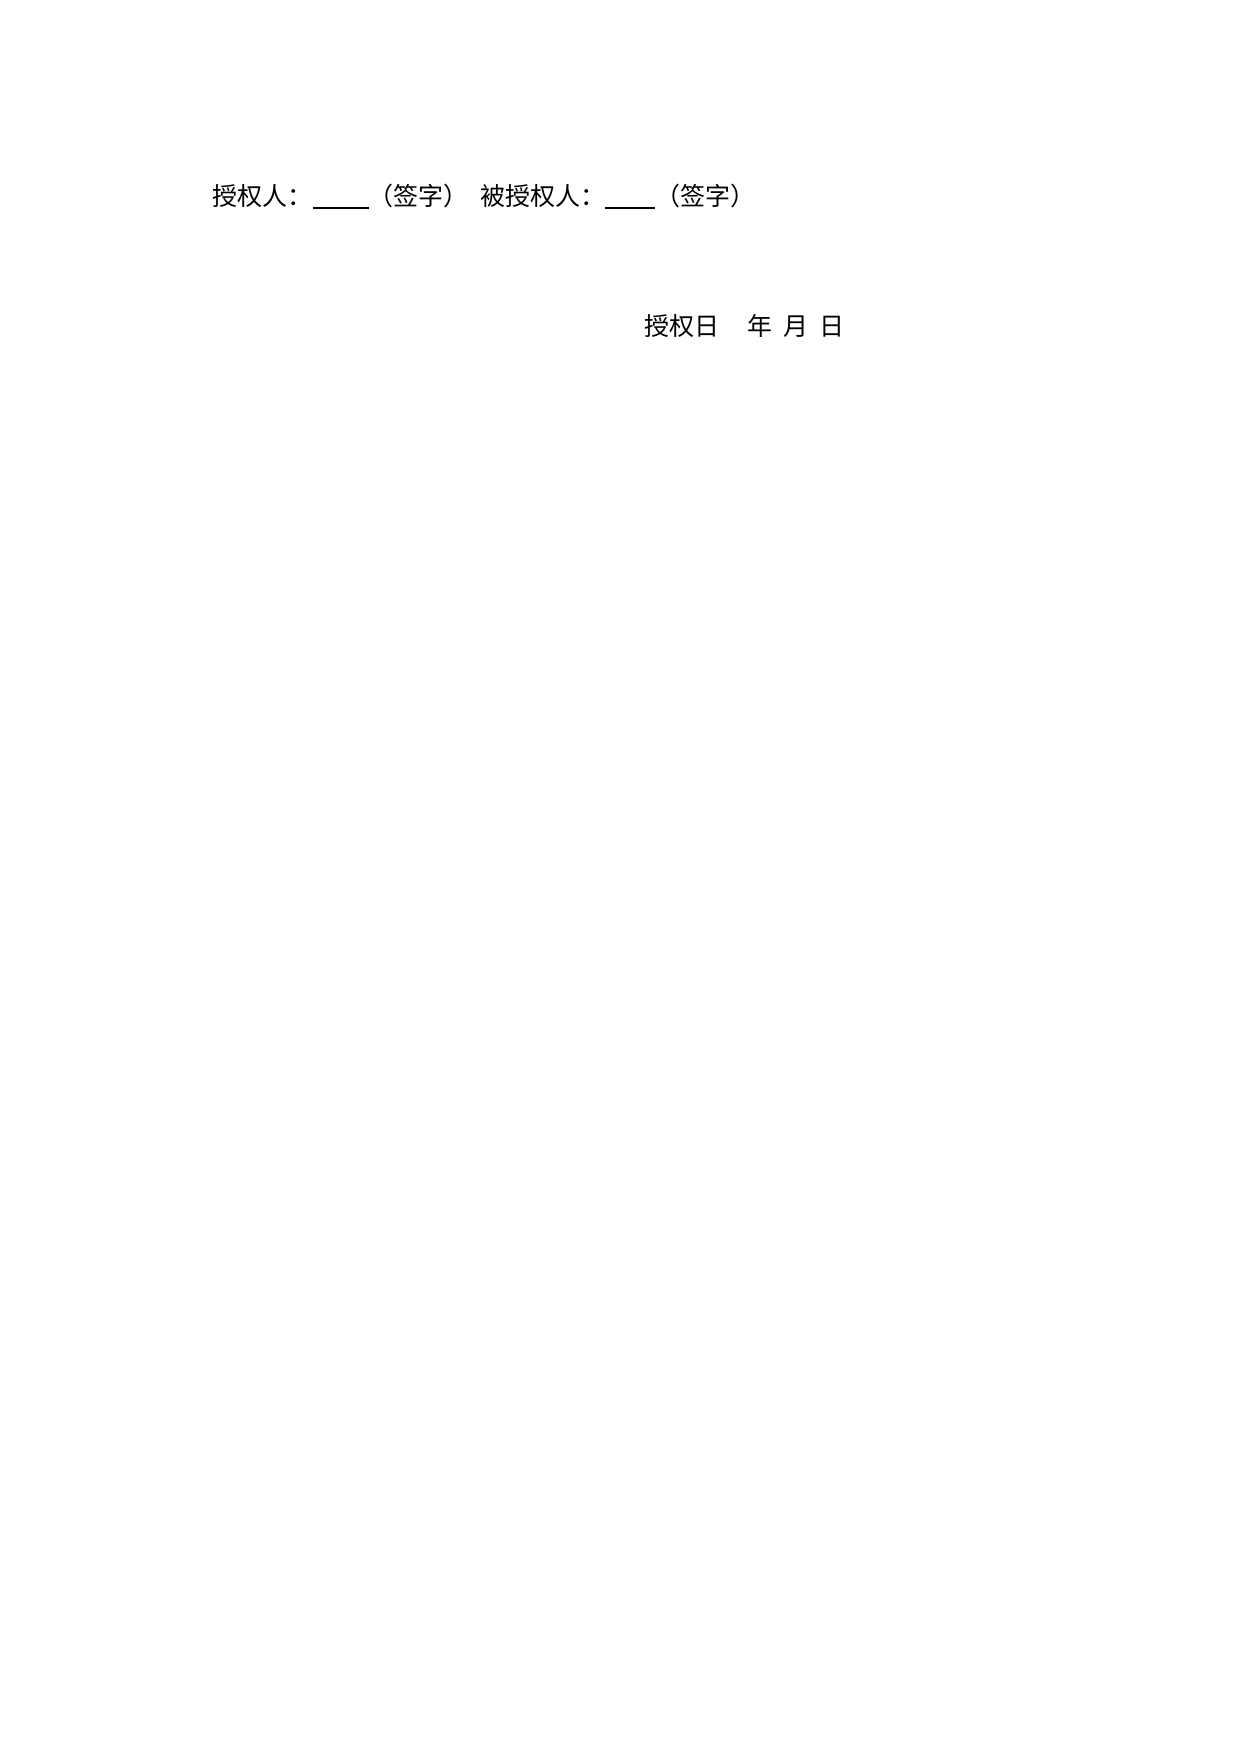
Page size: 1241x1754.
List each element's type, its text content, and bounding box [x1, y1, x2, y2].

text 授权人： （签字） 被授权人： （签字） [187, 162, 1053, 227]
text 授权日 年 月 日 [187, 292, 1053, 357]
